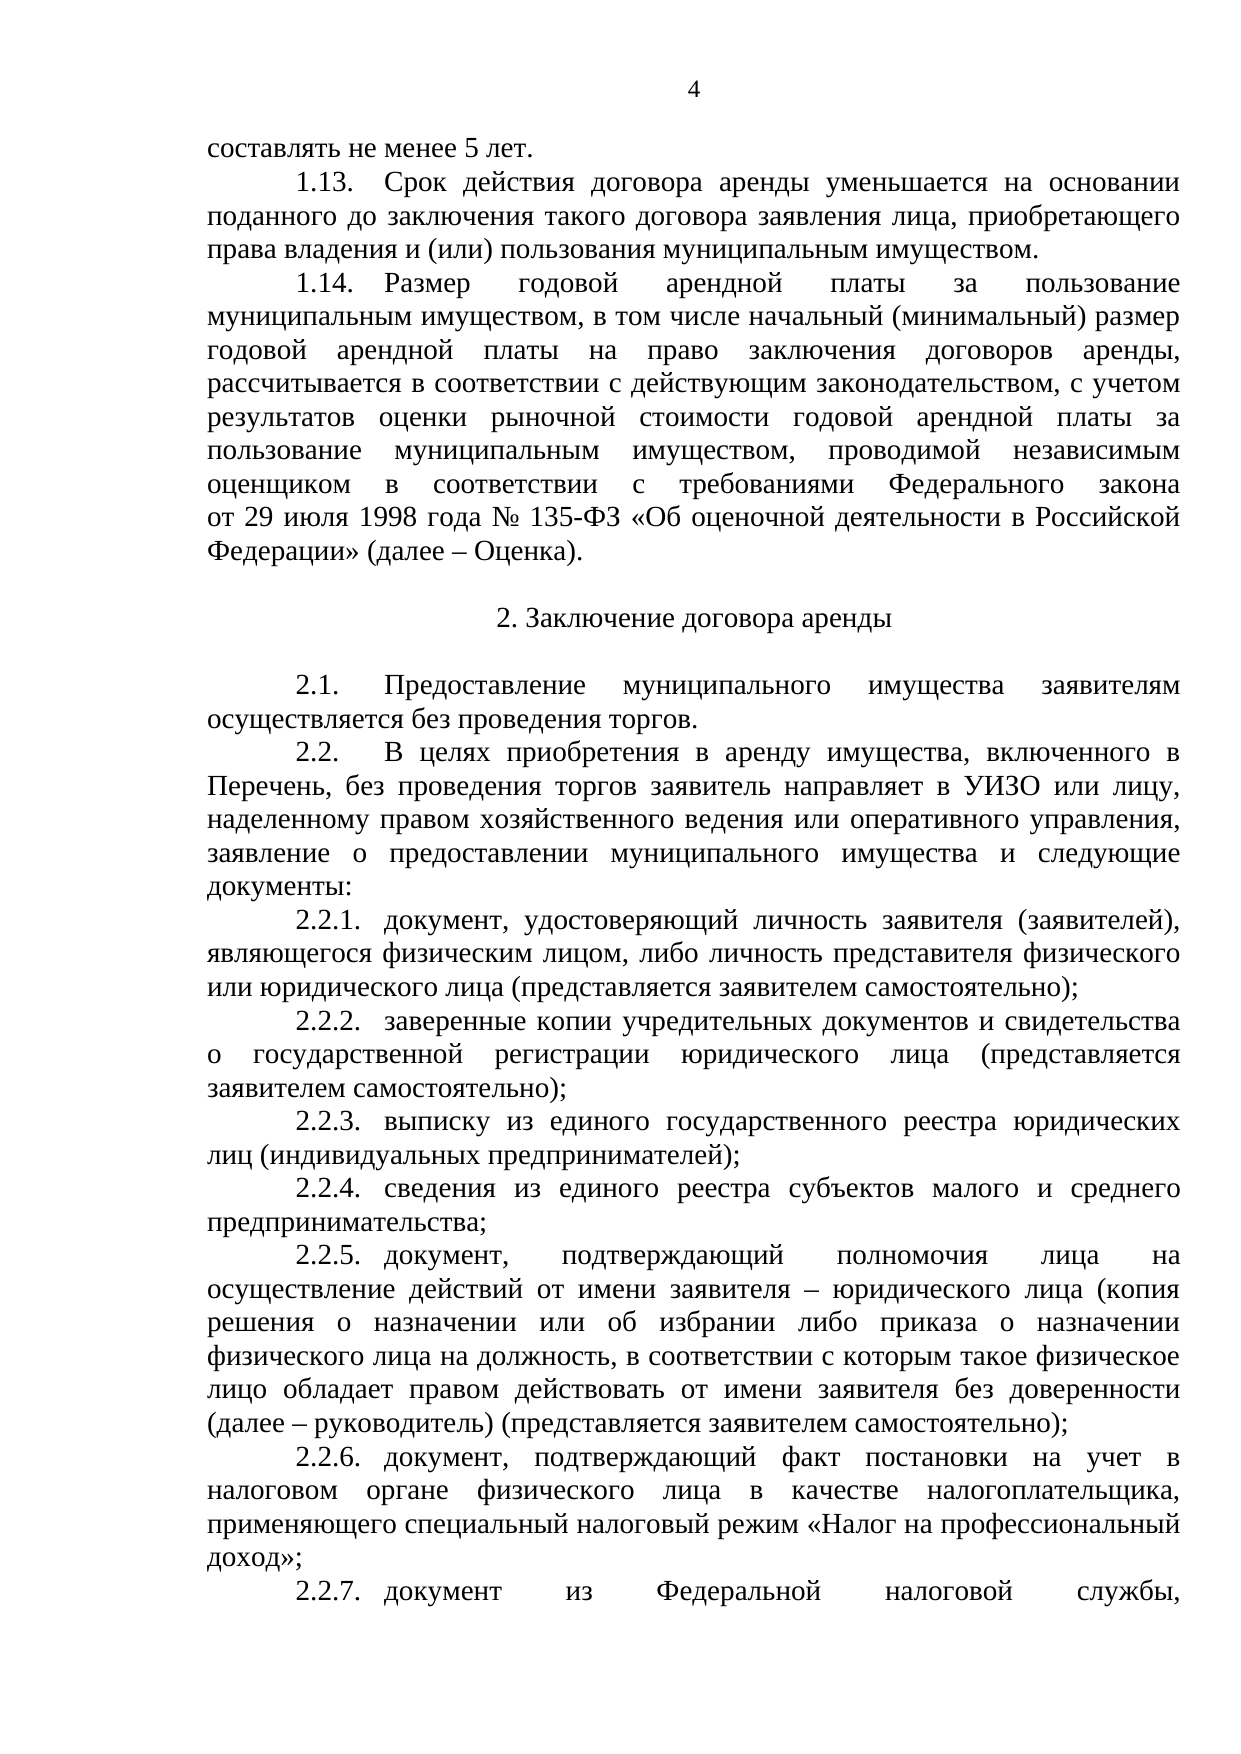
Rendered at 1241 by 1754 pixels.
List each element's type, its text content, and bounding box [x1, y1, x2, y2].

list документ, подтверждающий полномочия лица на осуществление действий от имени заявителя – юридического лица (копия решения о назначении или об избрании либо приказа о назначении физического лица на должность, в соответствии с которым такое физическое лицо обладает правом действовать от имени заявителя без доверенности (далее – руководитель) (представляется заявителем самостоятельно); [207, 1237, 1181, 1439]
list выписку из единого государственного реестра юридических лиц (индивидуальных предпринимателей); [207, 1103, 1181, 1170]
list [207, 1573, 1181, 1606]
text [207, 131, 1181, 164]
list заверенные копии учредительных документов и свидетельства о государственной регистрации юридического лица (представляется заявителем самостоятельно); [207, 1003, 1181, 1103]
list сведения из единого реестра субъектов малого и среднего предпринимательства; [207, 1170, 1181, 1237]
list документ, подтверждающий факт постановки на учет в налоговом органе физического лица в качестве налогоплательщика, применяющего специальный налоговый режим «Налог на профессиональный доход»; [207, 1439, 1181, 1573]
list Предоставление муниципального имущества заявителям осуществляется без проведения торгов. [207, 667, 1181, 734]
list В целях приобретения в аренду имущества, включенного в Перечень, без проведения торгов заявитель направляет в УИЗО или лицу, наделенному правом хозяйственного ведения или оперативного управления, заявление о предоставлении муниципального имущества и следующие документы: [207, 734, 1181, 902]
list документ, удостоверяющий личность заявителя (заявителей), являющегося физическим лицом, либо личность представителя физического или юридического лица (представляется заявителем самостоятельно); [207, 902, 1181, 1003]
text 1.13. Срок действия договора аренды уменьшается на основании поданного до заключения такого договора заявления лица, приобретающего права владения и (или) пользования муниципальным имуществом. [207, 164, 1181, 265]
text 1.14. Размер годовой арендной платы за пользование муниципальным имуществом, в том числе начальный (минимальный) размер годовой арендной платы на право заключения договоров аренды, рассчитывается в соответствии с действующим законодательством, с учетом результатов оценки рыночной стоимости годовой арендной платы за пользование муниципальным имуществом, проводимой независимым оценщиком в соответствии с требованиями Федерального закона от 29 июля 1998 года № 135-ФЗ «Об оценочной деятельности в Российской Федерации» (далее – Оценка). [207, 265, 1181, 567]
text 2. Заключение договора аренды [207, 600, 1181, 634]
